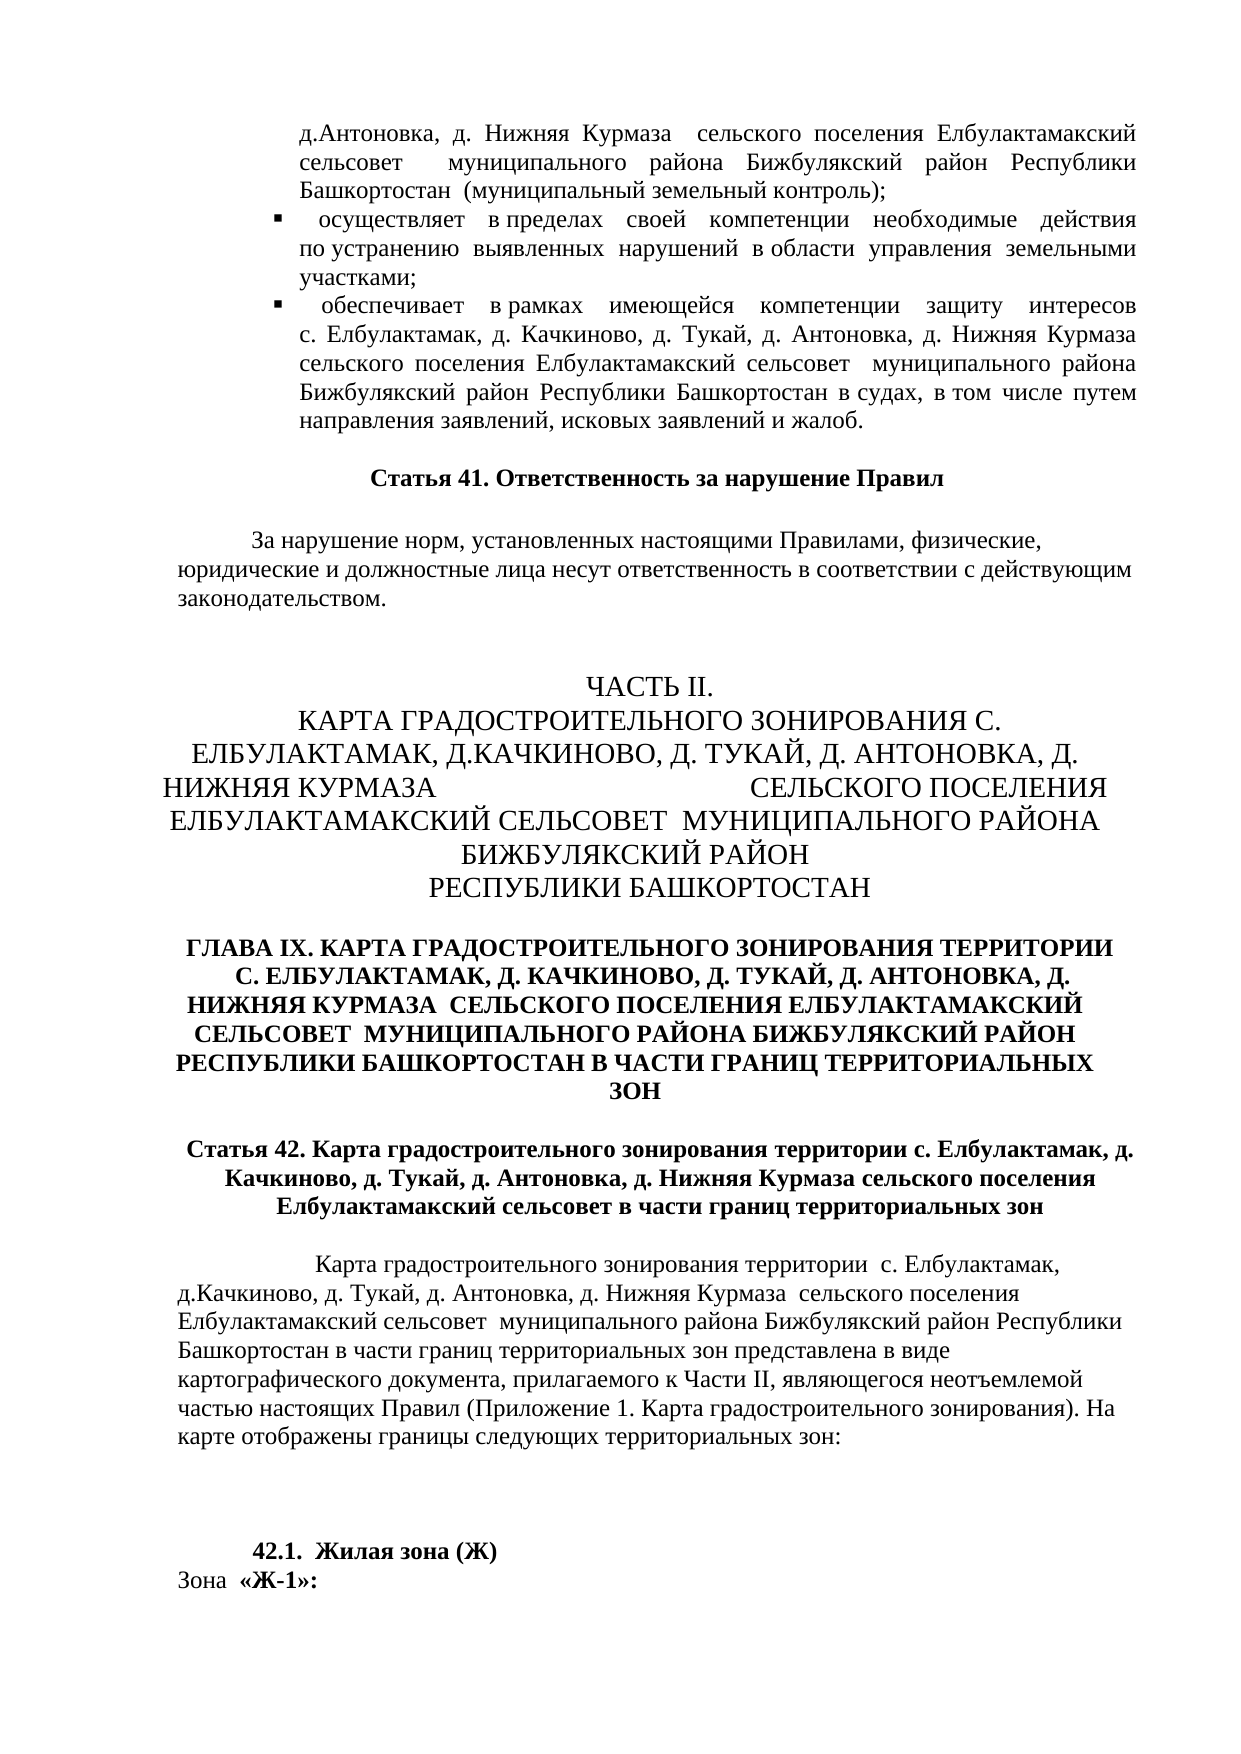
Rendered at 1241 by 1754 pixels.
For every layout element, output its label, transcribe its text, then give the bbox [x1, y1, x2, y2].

subtitle РЕСПУБЛИКИ БАШКОРТОСТАН [148, 870, 1122, 904]
subtitle КАРТА ГРАДОСТРОИТЕЛЬНОГО ЗОНИРОВАНИЯ С. ЕЛБУЛАКТАМАК, Д.КАЧКИНОВО, Д. ТУКАЙ, Д. АНТОНОВКА, Д. НИЖНЯЯ КУРМАЗА СЕЛЬСКОГО ПОСЕЛЕНИЯ ЕЛБУЛАКТАМАКСКИЙ СЕЛЬСОВЕТ МУНИЦИПАЛЬНОГО РАЙОНА БИЖБУЛЯКСКИЙ РАЙОН [148, 703, 1122, 870]
text Карта градостроительного зонирования территории с. Елбулактамак, д.Качкиново, д. Тукай, д. Антоновка, д. Нижняя Курмаза сельского поселения Елбулактамакский сельсовет муниципального района Бижбулякский район Республики Башкортостан в части границ территориальных зон представлена в виде картографического документа, прилагаемого к Части II, являющегося неотъемлемой частью настоящих Правил (Приложение 1. Карта градостроительного зонирования). На карте отображены границы следующих территориальных зон: [177, 1249, 1137, 1450]
list обеспечивает в рамках имеющейся компетенции защиту интересов с. Елбулактамак, д. Качкиново, д. Тукай, д. Антоновка, д. Нижняя Курмаза сельского поселения Елбулактамакский сельсовет муниципального района Бижбулякский район Республики Башкортостан в судах, в том числе путем направления заявлений, исковых заявлений и жалоб. [272, 291, 1137, 434]
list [272, 118, 1137, 204]
text Статья 42. Карта градостроительного зонирования территории с. Елбулактамак, д. Качкиново, д. Тукай, д. Антоновка, д. Нижняя Курмаза сельского поселения Елбулактамакский сельсовет в части границ территориальных зон [177, 1134, 1143, 1220]
text Зона «Ж-1»: [177, 1565, 1137, 1594]
text За нарушение норм, установленных настоящими Правилами, физические, юридические и должностные лица несут ответственность в соответствии с действующим законодательством. [177, 525, 1137, 612]
list осуществляет в пределах своей компетенции необходимые действия по устранению выявленных нарушений в области управления земельными участками; [272, 204, 1137, 291]
subtitle ГЛАВА IX. КАРТА ГРАДОСТРОИТЕЛЬНОГО ЗОНИРОВАНИЯ ТЕРРИТОРИИ [148, 933, 1122, 961]
subtitle ЧАСТЬ II. [177, 669, 1122, 703]
text 42.1. Жилая зона (Ж) [177, 1536, 1137, 1565]
subtitle С. ЕЛБУЛАКТАМАК, Д. КАЧКИНОВО, Д. ТУКАЙ, Д. АНТОНОВКА, Д. НИЖНЯЯ КУРМАЗА СЕЛЬСКОГО ПОСЕЛЕНИЯ ЕЛБУЛАКТАМАКСКИЙ СЕЛЬСОВЕТ МУНИЦИПАЛЬНОГО РАЙОНА БИЖБУЛЯКСКИЙ РАЙОН РЕСПУБЛИКИ БАШКОРТОСТАН В ЧАСТИ ГРАНИЦ ТЕРРИТОРИАЛЬНЫХ ЗОН [148, 961, 1122, 1105]
subtitle Статья 41. Ответственность за нарушение Правил [177, 463, 1137, 492]
